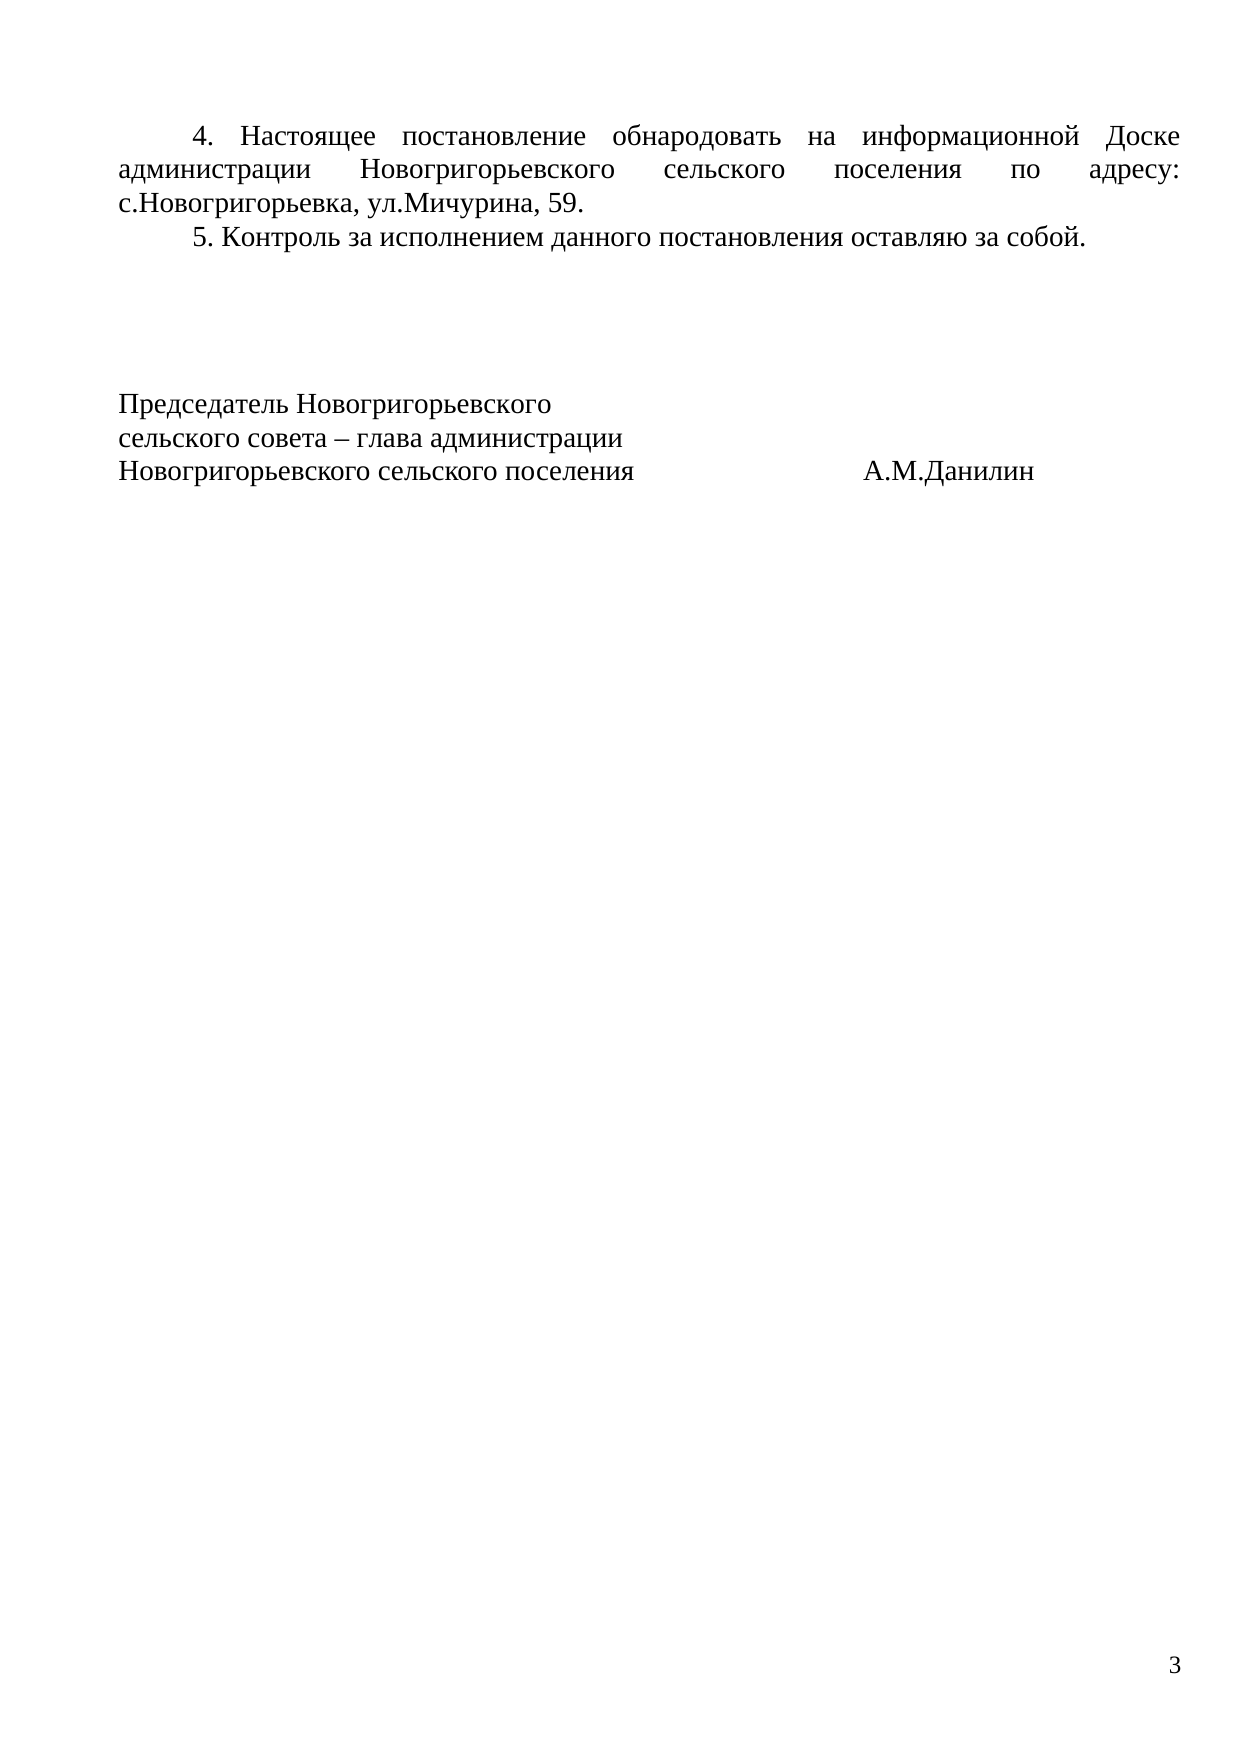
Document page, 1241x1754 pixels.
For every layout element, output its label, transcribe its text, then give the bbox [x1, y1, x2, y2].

text Новогригорьевского сельского поселения А.М.Данилин [118, 453, 1181, 487]
text сельского совета – глава администрации [118, 420, 1181, 453]
text 4. Настоящее постановление обнародовать на информационной Доске администрации Новогригорьевского сельского поселения по адресу: с.Новогригорьевка, ул.Мичурина, 59. [118, 118, 1181, 219]
text Председатель Новогригорьевского [118, 386, 1181, 420]
text 5. Контроль за исполнением данного постановления оставляю за собой. [118, 219, 1181, 252]
